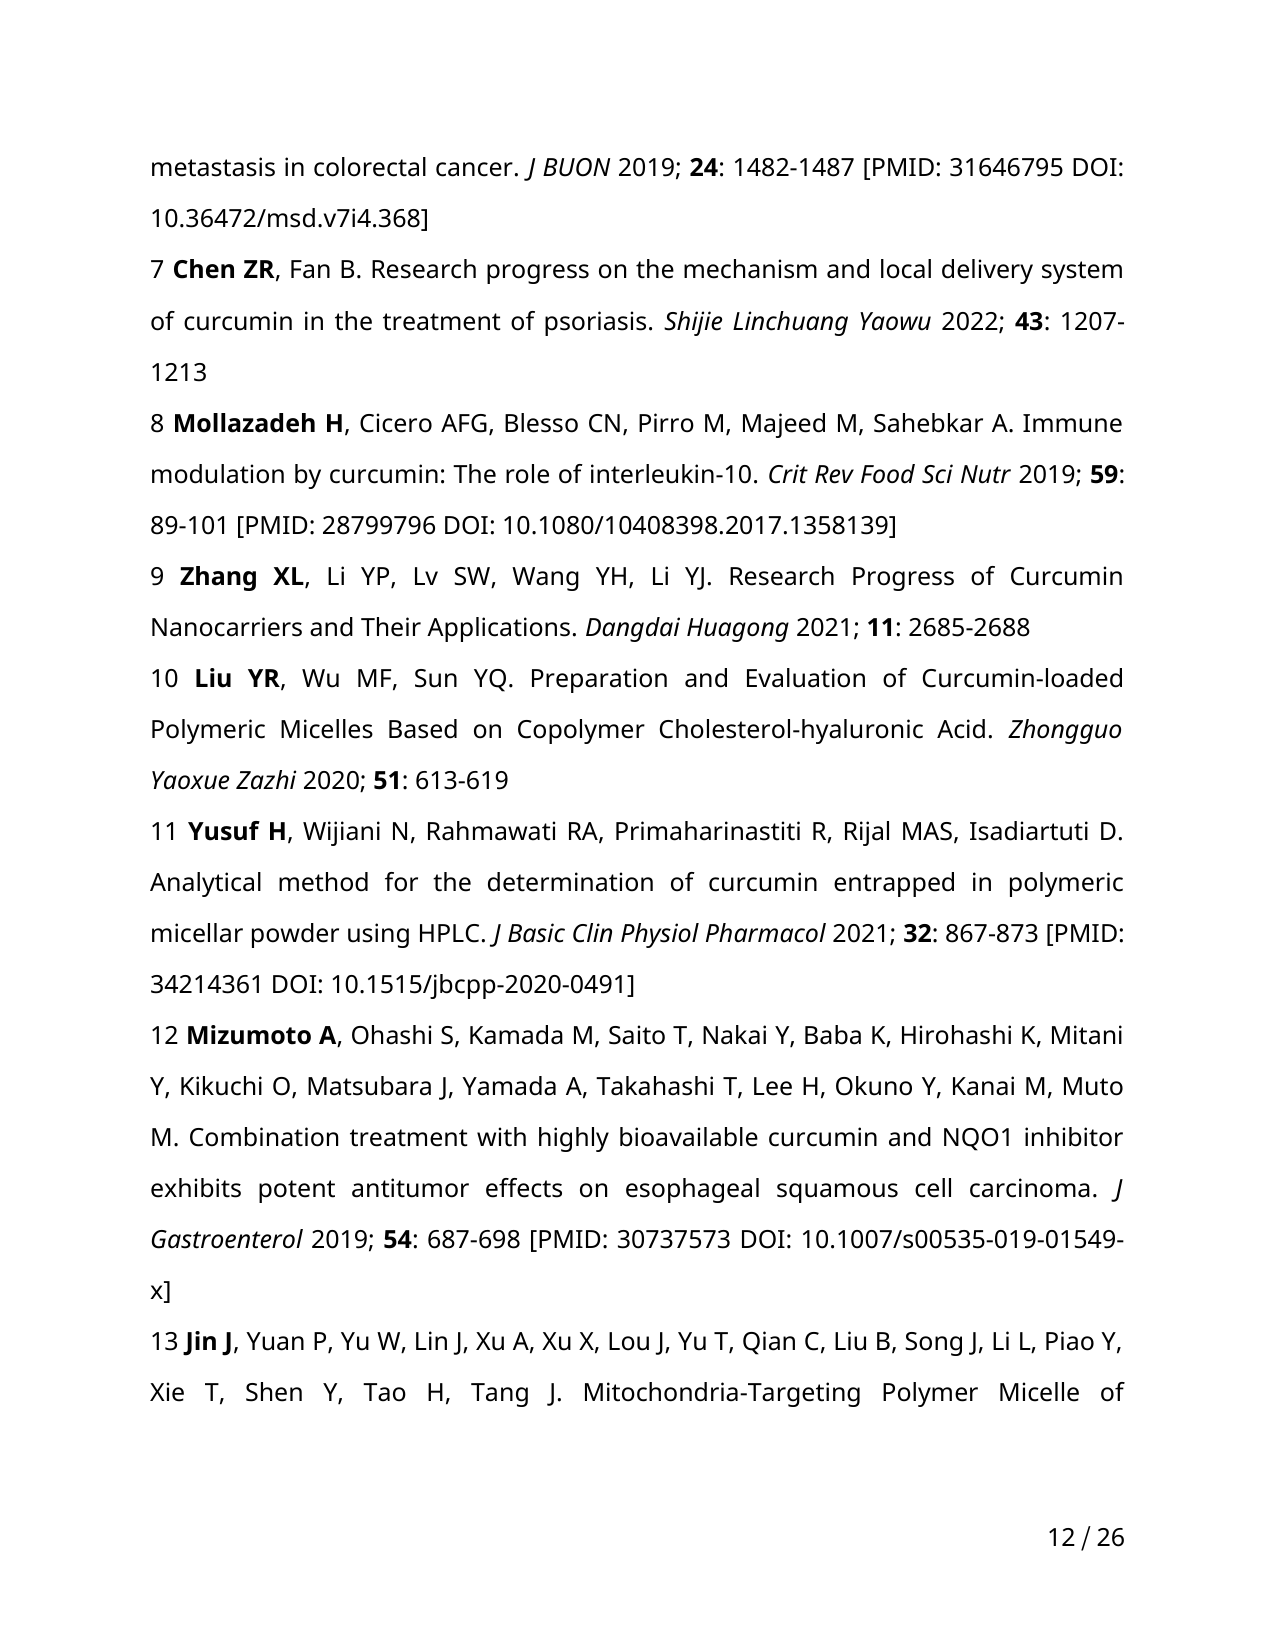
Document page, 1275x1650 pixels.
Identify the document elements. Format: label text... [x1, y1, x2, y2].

text 9 Zhang XL, Li YP, Lv SW, Wang YH, Li YJ. Research Progress of Curcumin Nanocarriers and Their Applications. Dangdai Huagong 2021; 11: 2685-2688 [150, 558, 1125, 643]
text 11 Yusuf H, Wijiani N, Rahmawati RA, Primaharinastiti R, Rijal MAS, Isadiartuti D. Analytical method for the determination of curcumin entrapped in polymeric micellar powder using HPLC. J Basic Clin Physiol Pharmacol 2021; 32: 867-873 [PMID: 34214361 DOI: 10.1515/jbcpp-2020-0491] [150, 813, 1125, 1001]
text 12 Mizumoto A, Ohashi S, Kamada M, Saito T, Nakai Y, Baba K, Hirohashi K, Mitani Y, Kikuchi O, Matsubara J, Yamada A, Takahashi T, Lee H, Okuno Y, Kanai M, Muto M. Combination treatment with highly bioavailable curcumin and NQO1 inhibitor exhibits potent antitumor effects on esophageal squamous cell carcinoma. J Gastroenterol 2019; 54: 687-698 [PMID: 30737573 DOI: 10.1007/s00535-019-01549-x] [150, 1018, 1125, 1307]
text 10 Liu YR, Wu MF, Sun YQ. Preparation and Evaluation of Curcumin-loaded Polymeric Micelles Based on Copolymer Cholesterol-hyaluronic Acid. Zhongguo Yaoxue Zazhi 2020; 51: 613-619 [150, 660, 1125, 797]
text 7 Chen ZR, Fan B. Research progress on the mechanism and local delivery system of curcumin in the treatment of psoriasis. Shijie Linchuang Yaowu 2022; 43: 1207-1213 [150, 252, 1125, 388]
text 8 Mollazadeh H, Cicero AFG, Blesso CN, Pirro M, Majeed M, Sahebkar A. Immune modulation by curcumin: The role of interleukin-10. Crit Rev Food Sci Nutr 2019; 59: 89-101 [PMID: 28799796 DOI: 10.1080/10408398.2017.1358139] [150, 405, 1125, 541]
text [150, 1324, 1125, 1409]
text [150, 150, 1125, 235]
